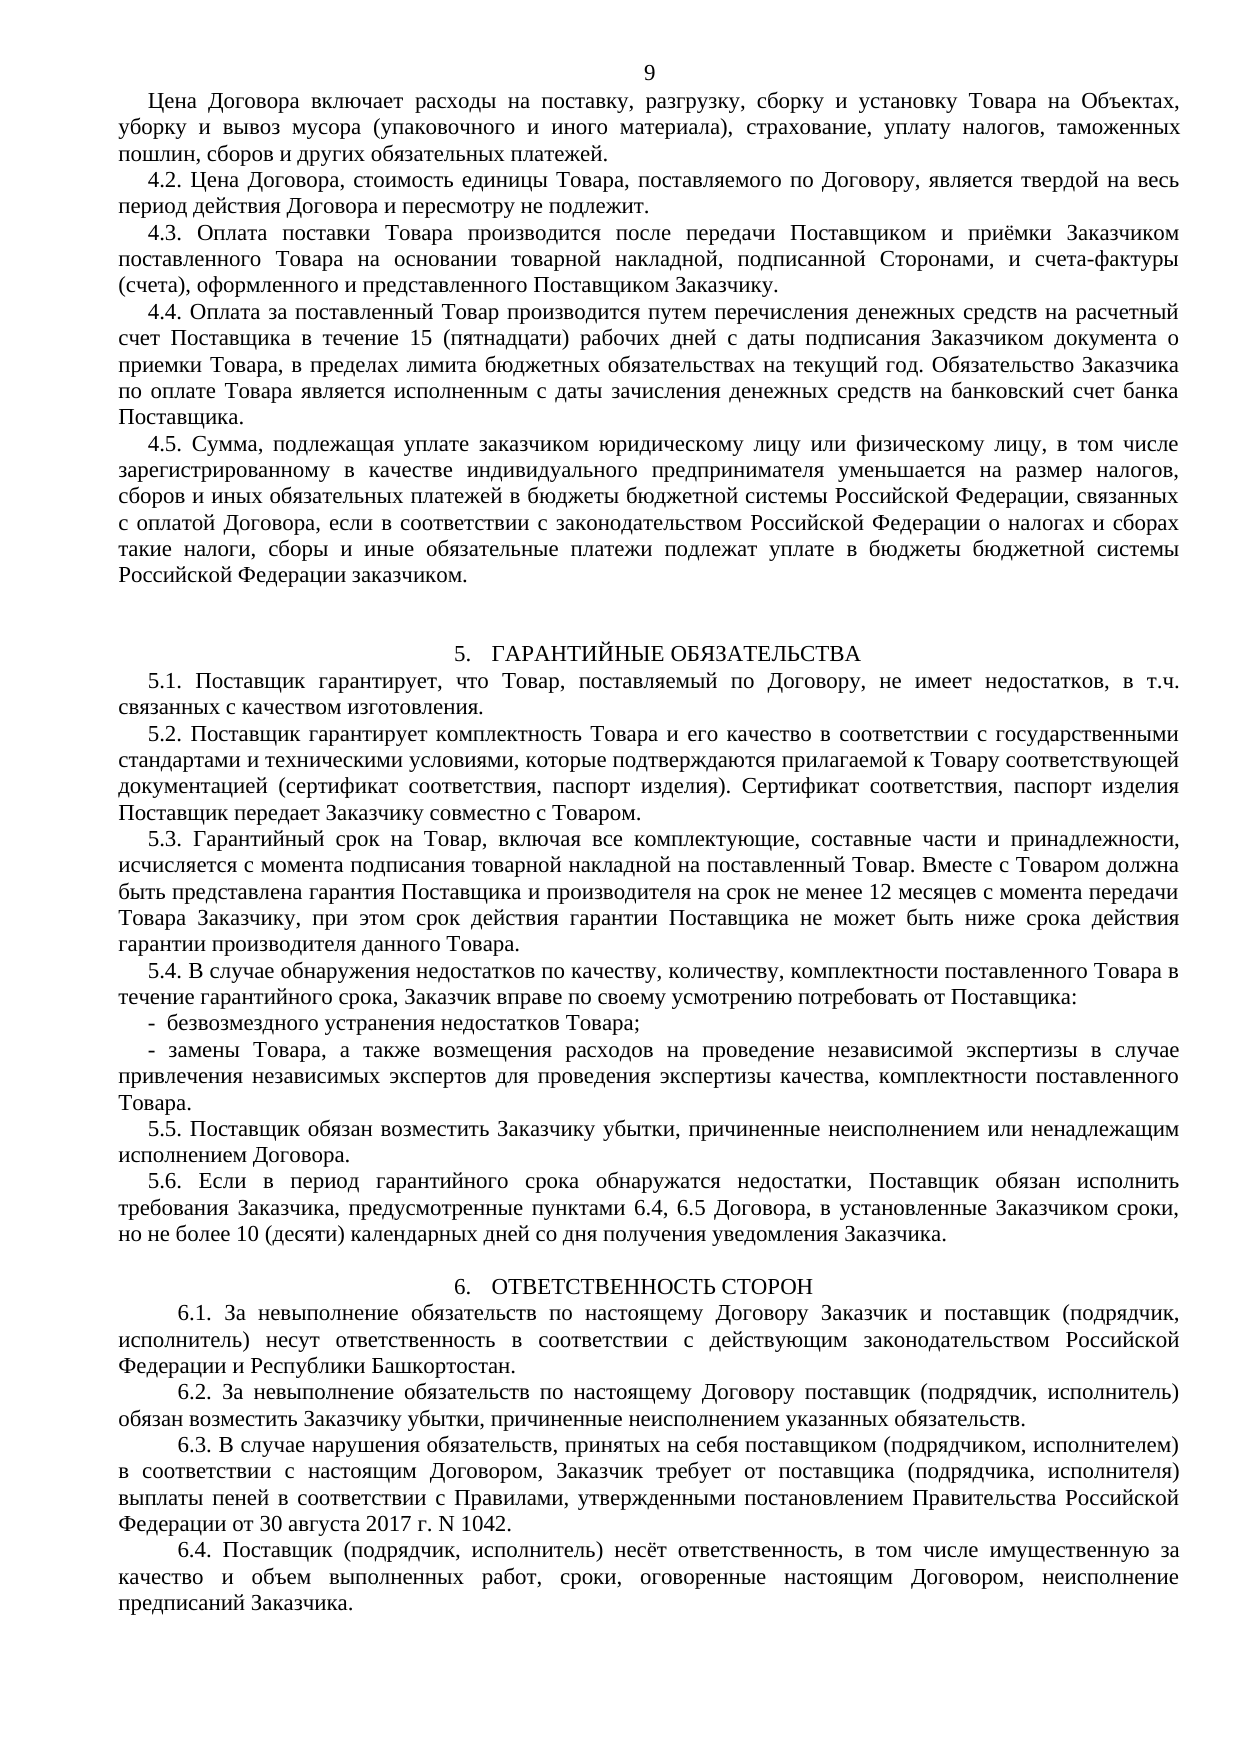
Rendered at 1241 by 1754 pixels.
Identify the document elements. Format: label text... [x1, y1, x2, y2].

text - замены Товара, а также возмещения расходов на проведение независимой экспертизы в случае привлечения независимых экспертов для проведения экспертизы качества, комплектности поставленного Товара. [118, 1036, 1181, 1115]
text 6.4. Поставщик (подрядчик, исполнитель) несёт ответственность, в том числе имущественную за качество и объем выполненных работ, сроки, оговоренные настоящим Договором, неисполнение предписаний Заказчика. [118, 1537, 1181, 1616]
list ГАРАНТИЙНЫЕ ОБЯЗАТЕЛЬСТВА [454, 641, 1181, 667]
text 6.1. За невыполнение обязательств по настоящему Договору Заказчик и поставщик (подрядчик, исполнитель) несут ответственность в соответствии с действующим законодательством Российской Федерации и Республики Башкортостан. [118, 1299, 1181, 1378]
text 5.3. Гарантийный срок на Товар, включая все комплектующие, составные части и принадлежности, исчисляется с момента подписания товарной накладной на поставленный Товар. Вместе с Товаром должна быть представлена гарантия Поставщика и производителя на срок не менее 12 месяцев с момента передачи Товара Заказчику, при этом срок действия гарантии Поставщика не может быть ниже срока действия гарантии производителя данного Товара. [118, 825, 1181, 957]
text Цена Договора включает расходы на поставку, разгрузку, сборку и установку Товара на Объектах, уборку и вывоз мусора (упаковочного и иного материала), страхование, уплату налогов, таможенных пошлин, сборов и других обязательных платежей. [118, 87, 1181, 166]
text 6.2. За невыполнение обязательств по настоящему Договору поставщик (подрядчик, исполнитель) обязан возместить Заказчику убытки, причиненные неисполнением указанных обязательств. [118, 1378, 1181, 1431]
list ОТВЕТСТВЕННОСТЬ СТОРОН [454, 1273, 1181, 1299]
text - безвозмездного устранения недостатков Товара; [118, 1009, 1181, 1036]
text 5.6. Если в период гарантийного срока обнаружатся недостатки, Поставщик обязан исполнить требования Заказчика, предусмотренные пунктами 6.4, 6.5 Договора, в установленные Заказчиком сроки, но не более 10 (десяти) календарных дней со дня получения уведомления Заказчика. [118, 1168, 1181, 1247]
text 6.3. В случае нарушения обязательств, принятых на себя поставщиком (подрядчиком, исполнителем) в соответствии с настоящим Договором, Заказчик требует от поставщика (подрядчика, исполнителя) выплаты пеней в соответствии с Правилами, утвержденными постановлением Правительства Российской Федерации от 30 августа 2017 г. N 1042. [118, 1431, 1181, 1537]
text 5.1. Поставщик гарантирует, что Товар, поставляемый по Договору, не имеет недостатков, в т.ч. связанных с качеством изготовления. [118, 667, 1181, 719]
text 5.5. Поставщик обязан возместить Заказчику убытки, причиненные неисполнением или ненадлежащим исполнением Договора. [118, 1115, 1181, 1168]
text 5.2. Поставщик гарантирует комплектность Товара и его качество в соответствии с государственными стандартами и техническими условиями, которые подтверждаются прилагаемой к Товару соответствующей документацией (сертификат соответствия, паспорт изделия). Сертификат соответствия, паспорт изделия Поставщик передает Заказчику совместно с Товаром. [118, 719, 1181, 825]
text 4.4. Оплата за поставленный Товар производится путем перечисления денежных средств на расчетный счет Поставщика в течение 15 (пятнадцати) рабочих дней с даты подписания Заказчиком документа о приемки Товара, в пределах лимита бюджетных обязательствах на текущий год. Обязательство Заказчика по оплате Товара является исполненным с даты зачисления денежных средств на банковский счет банка Поставщика. [118, 298, 1181, 430]
text 4.3. Оплата поставки Товара производится после передачи Поставщиком и приёмки Заказчиком поставленного Товара на основании товарной накладной, подписанной Сторонами, и счета-фактуры (счета), оформленного и представленного Поставщиком Заказчику. [118, 219, 1181, 298]
text 5.4. В случае обнаружения недостатков по качеству, количеству, комплектности поставленного Товара в течение гарантийного срока, Заказчик вправе по своему усмотрению потребовать от Поставщика: [118, 957, 1181, 1009]
text 4.5. Сумма, подлежащая уплате заказчиком юридическому лицу или физическому лицу, в том числе зарегистрированному в качестве индивидуального предпринимателя уменьшается на размер налогов, сборов и иных обязательных платежей в бюджеты бюджетной системы Российской Федерации, связанных с оплатой Договора, если в соответствии с законодательством Российской Федерации о налогах и сборах такие налоги, сборы и иные обязательные платежи подлежат уплате в бюджеты бюджетной системы Российской Федерации заказчиком. [118, 430, 1181, 588]
text 4.2. Цена Договора, стоимость единицы Товара, поставляемого по Договору, является твердой на весь период действия Договора и пересмотру не подлежит. [118, 166, 1181, 219]
